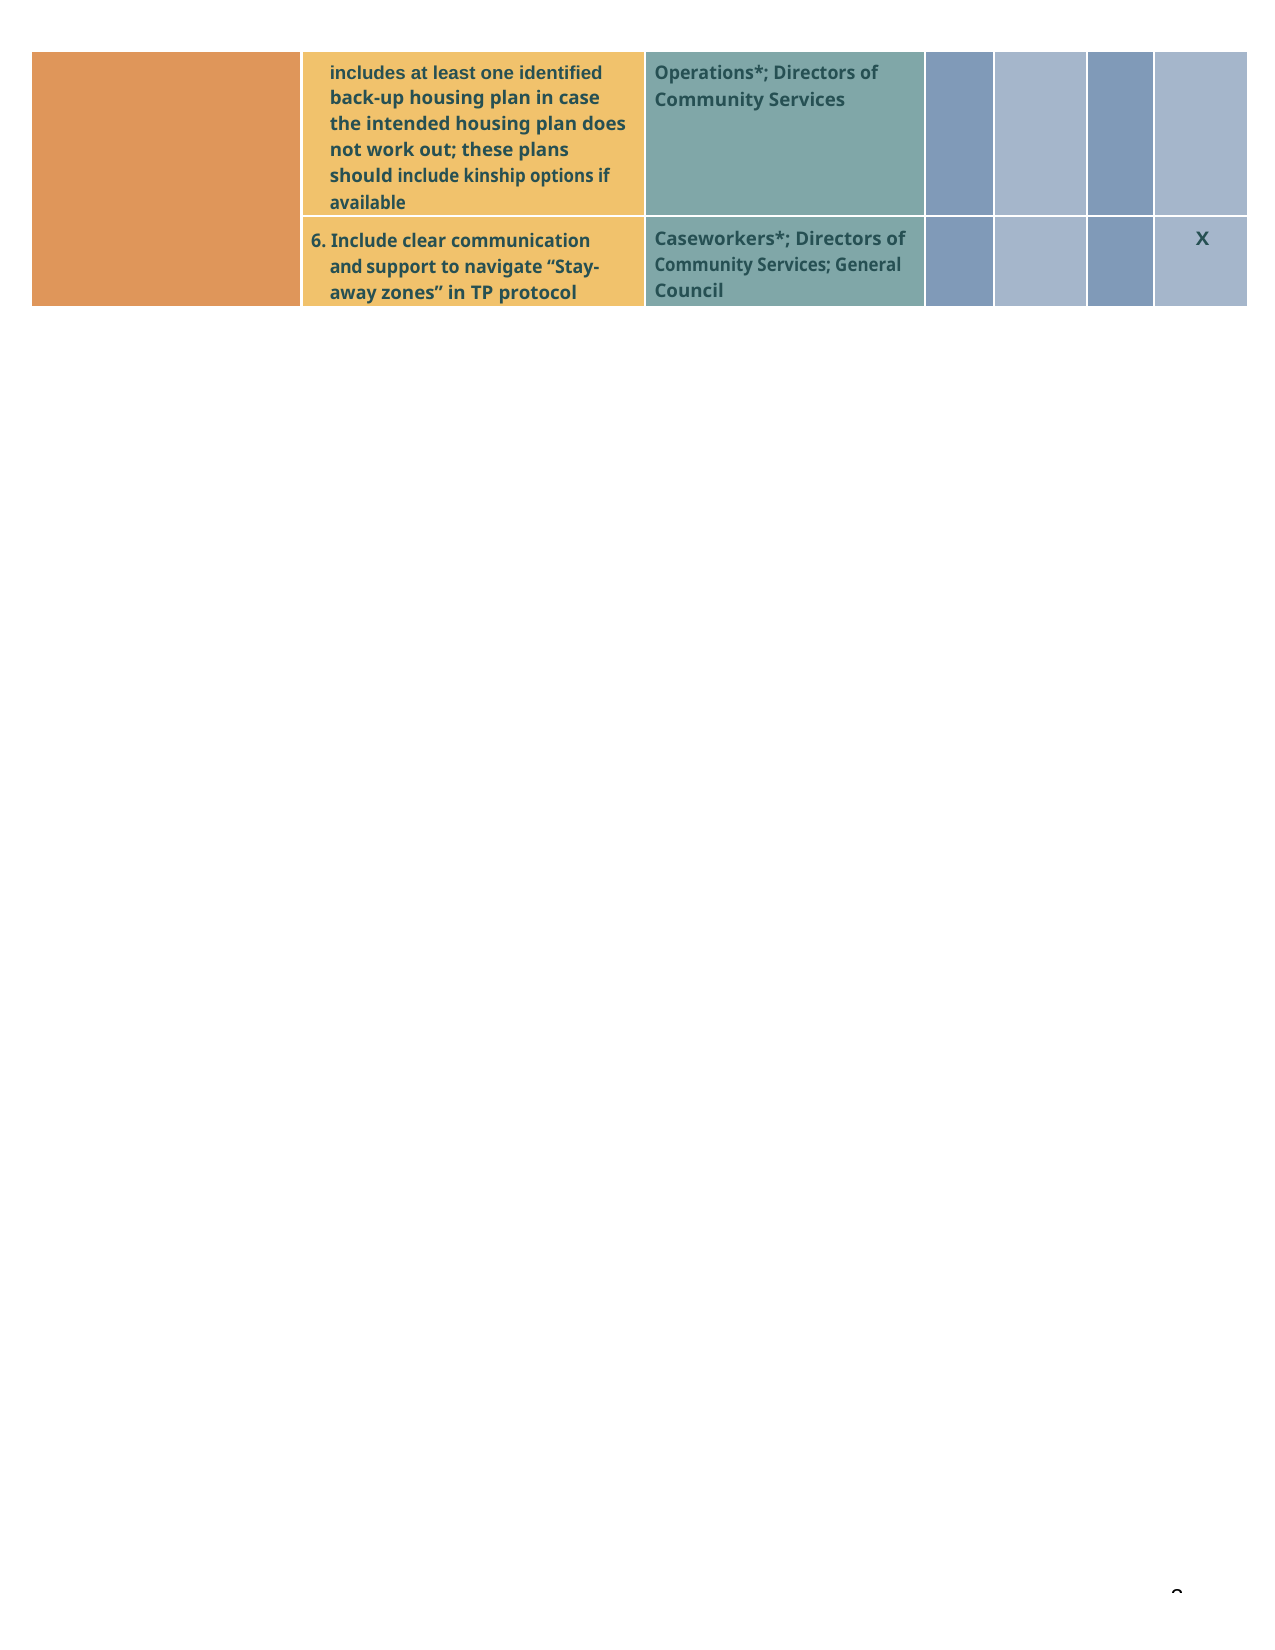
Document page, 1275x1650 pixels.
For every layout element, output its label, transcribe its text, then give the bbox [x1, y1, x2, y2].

table_cell [1088, 52, 1153, 215]
table_cell X [1155, 52, 1247, 215]
table_cell [1088, 217, 1153, 306]
table_cell [926, 52, 993, 215]
table_cell [995, 52, 1086, 215]
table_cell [646, 52, 924, 215]
table_cell [926, 217, 993, 306]
table_cell [995, 217, 1086, 306]
table_cell 6. Include clear communication and support to navigate “Stay-away zones” in TP protocol [303, 217, 644, 306]
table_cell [303, 52, 644, 215]
table_cell Caseworkers*; Directors of Community Services; General Council [646, 217, 924, 306]
table_cell X [1155, 217, 1247, 306]
